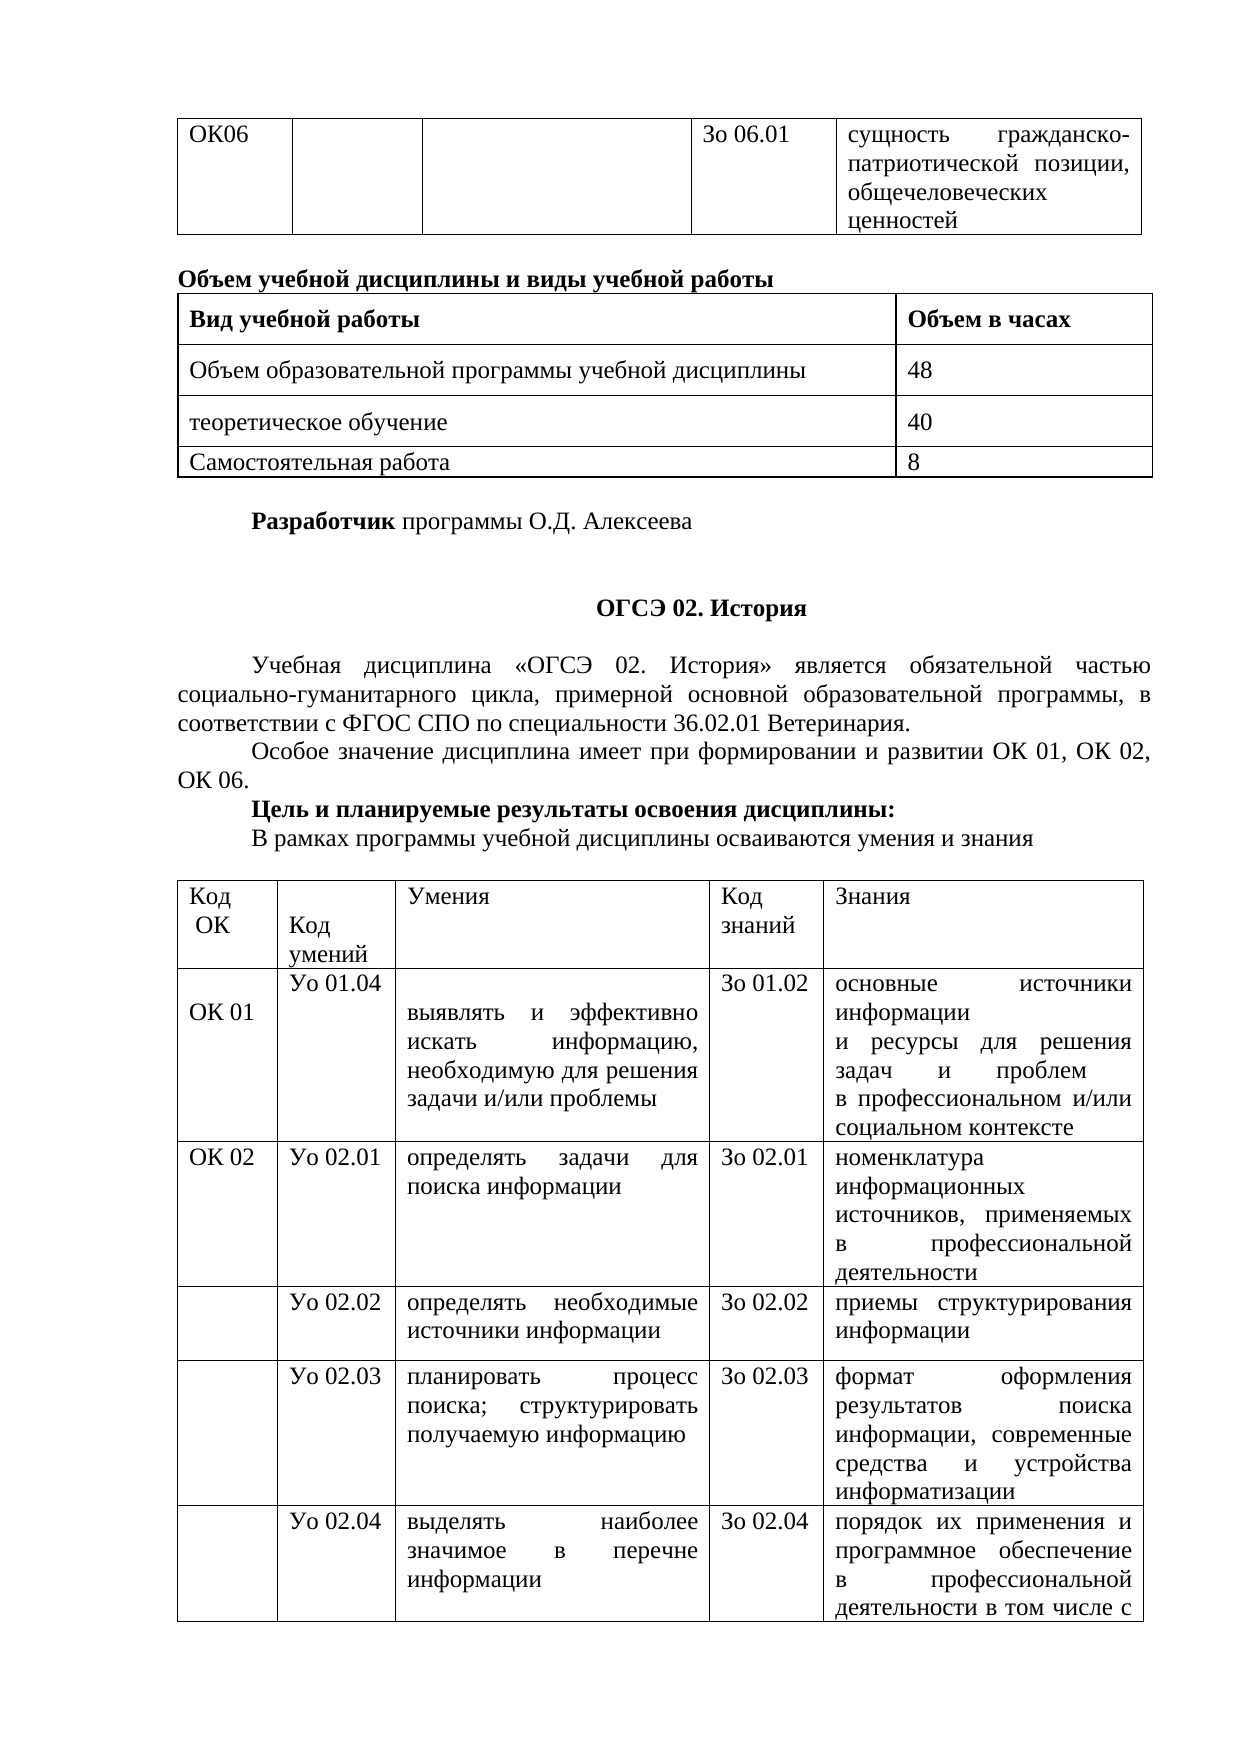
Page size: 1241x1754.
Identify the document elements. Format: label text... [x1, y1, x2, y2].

table_cell Зо 02.03 [710, 1361, 823, 1505]
table_cell ОК 02 [178, 1142, 277, 1286]
table_cell Объем образовательной программы учебной дисциплины [179, 345, 895, 395]
text Разработчик программы О.Д. Алексеева [177, 506, 1152, 535]
table_cell теоретическое обучение [179, 396, 895, 446]
table_cell Зо 06.01 [692, 119, 836, 234]
table_cell Уо 02.02 [278, 1287, 395, 1360]
table_header Код ОК [178, 881, 277, 967]
table_header Объем в часах [897, 294, 1152, 344]
table_cell [178, 1506, 277, 1621]
table_cell [423, 119, 691, 234]
table_cell [178, 1287, 277, 1360]
table_cell Зо 02.04 [710, 1506, 823, 1621]
table_cell выявлять и эффективно искать информацию, необходимую для решения задачи и/или проблемы [396, 969, 709, 1141]
table_header Умения [396, 881, 709, 967]
table_cell Уо 02.04 [278, 1506, 395, 1621]
table_cell определять необходимые источники информации [396, 1287, 709, 1360]
table_cell формат оформления результатов поиска информации, современные средства и устройства информатизации [824, 1361, 1143, 1505]
text ОГСЭ 02. История [177, 593, 1152, 621]
table_cell Уо 02.03 [278, 1361, 395, 1505]
table_header Код знаний [710, 881, 823, 967]
table_header Вид учебной работы [179, 294, 895, 344]
table_cell Зо 02.01 [710, 1142, 823, 1286]
table_cell Уо 02.01 [278, 1142, 395, 1286]
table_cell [824, 1506, 1143, 1621]
table_cell 40 [897, 396, 1152, 446]
table_cell планировать процесс поиска; структурировать получаемую информацию [396, 1361, 709, 1505]
table_cell номенклатура информационных источников, применяемых в профессиональной деятельности [824, 1142, 1143, 1286]
table_cell [178, 1361, 277, 1505]
table_cell определять задачи для поиска информации [396, 1142, 709, 1286]
table_cell 8 [897, 447, 1152, 476]
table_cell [396, 1506, 709, 1621]
text В рамках программы учебной дисциплины осваиваются умения и знания [177, 823, 1152, 851]
table_cell приемы структурирования информации [824, 1287, 1143, 1360]
table_cell Самостоятельная работа [179, 447, 895, 476]
table_cell Уо 01.04 [278, 969, 395, 1141]
table_cell [293, 119, 422, 234]
table_cell основные источники информации и ресурсы для решения задач и проблем в профессиональном и/или социальном контексте [824, 969, 1143, 1141]
table_cell Зо 02.02 [710, 1287, 823, 1360]
table_cell 48 [897, 345, 1152, 395]
text Цель и планируемые результаты освоения дисциплины: [177, 794, 1152, 823]
text Особое значение дисциплина имеет при формировании и развитии ОК 01, ОК 02, ОК 06. [177, 736, 1152, 794]
table_cell сущность гражданско-патриотической позиции, общечеловеческих ценностей [837, 119, 1141, 234]
table_header Код умений [278, 881, 395, 967]
table_cell ОК 01 [178, 969, 277, 1141]
text Объем учебной дисциплины и виды учебной работы [177, 264, 1152, 293]
table_cell ОК06 [178, 119, 292, 234]
table_header Знания [824, 881, 1143, 967]
text Учебная дисциплина «ОГСЭ 02. История» является обязательной частью социально-гуманитарного цикла, примерной основной образовательной программы, в соответствии с ФГОС СПО по специальности 36.02.01 Ветеринария. [177, 650, 1152, 736]
table_cell Зо 01.02 [710, 969, 823, 1141]
